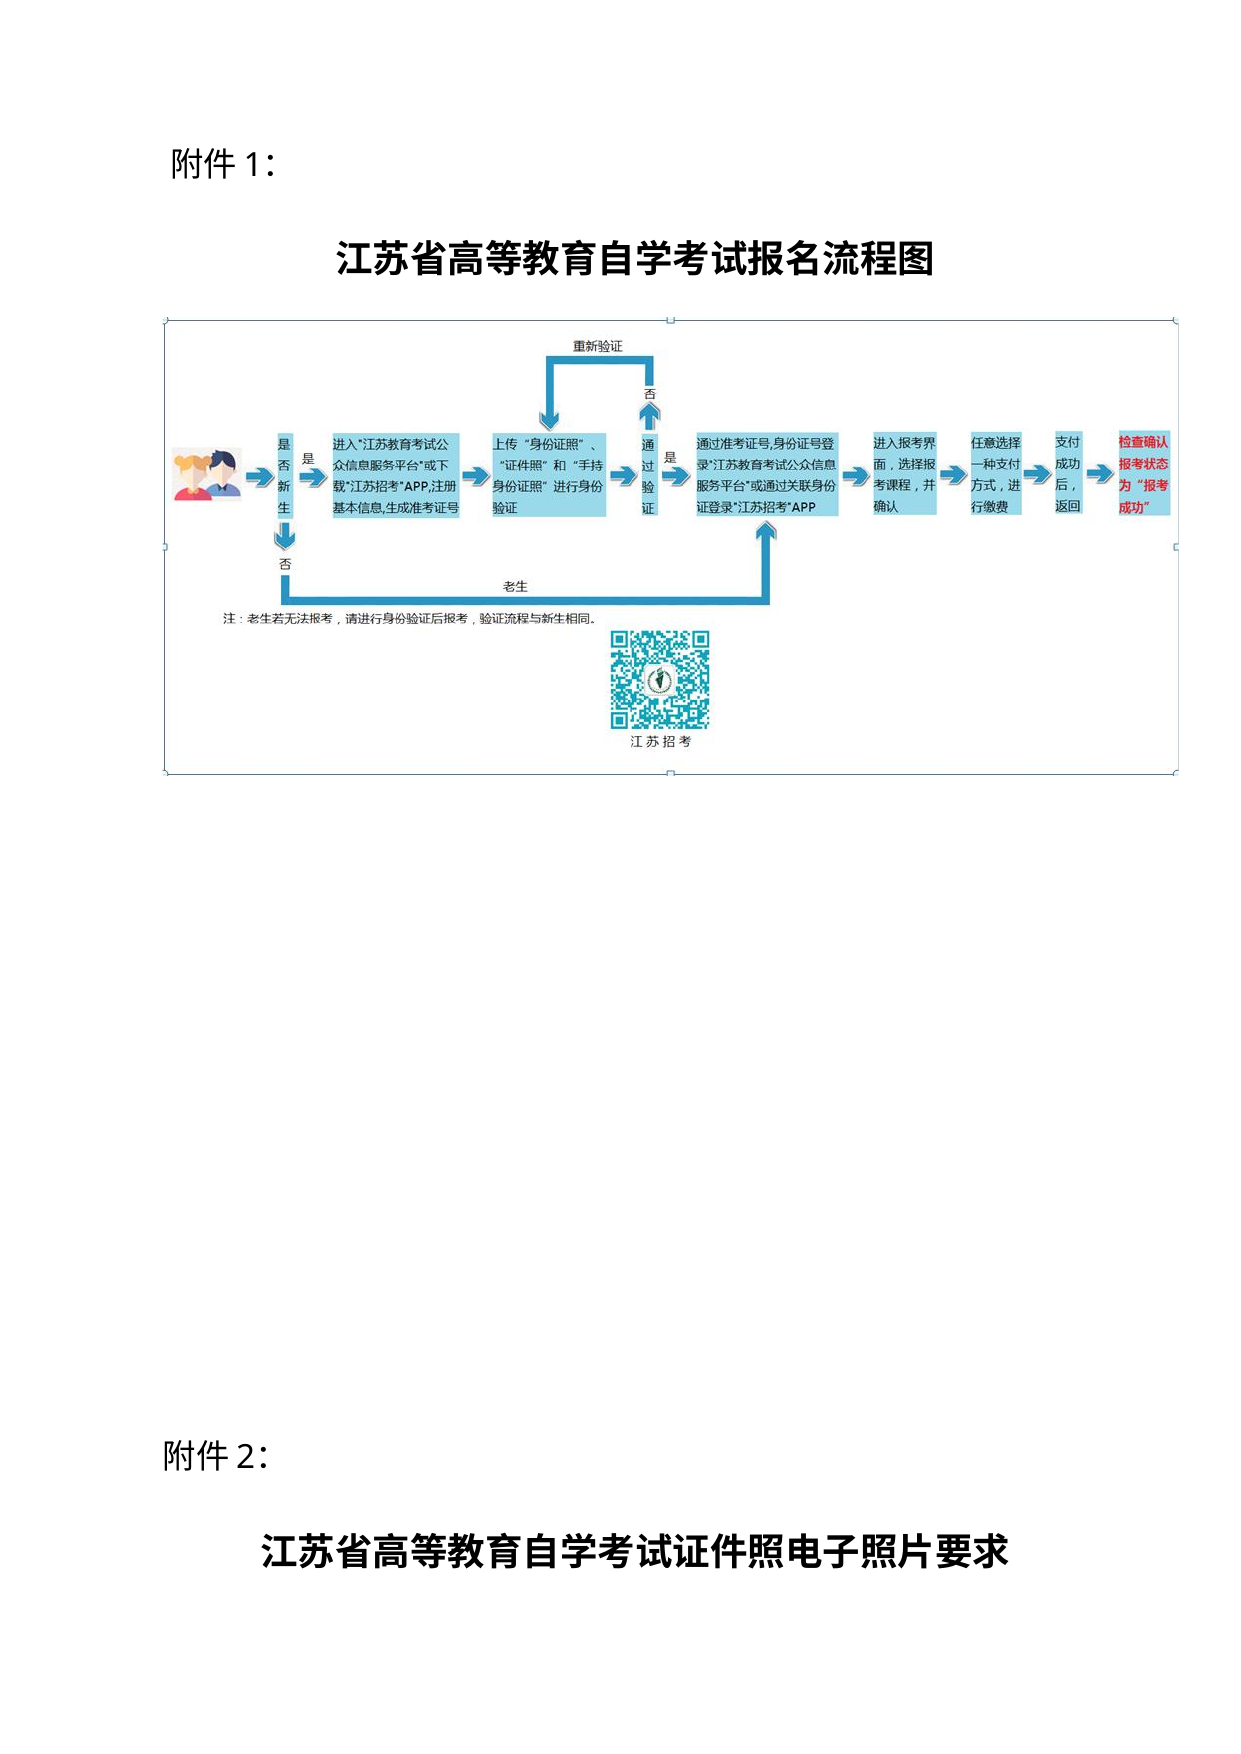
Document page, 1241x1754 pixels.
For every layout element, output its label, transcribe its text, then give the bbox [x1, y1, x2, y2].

text 附件1： [162, 129, 1107, 194]
text 附件2： [162, 1422, 1107, 1487]
picture [162, 317, 1179, 776]
text 江苏省高等教育自学考试证件照电子照片要求 [162, 1516, 1107, 1581]
text 江苏省高等教育自学考试报名流程图 [162, 224, 1107, 289]
